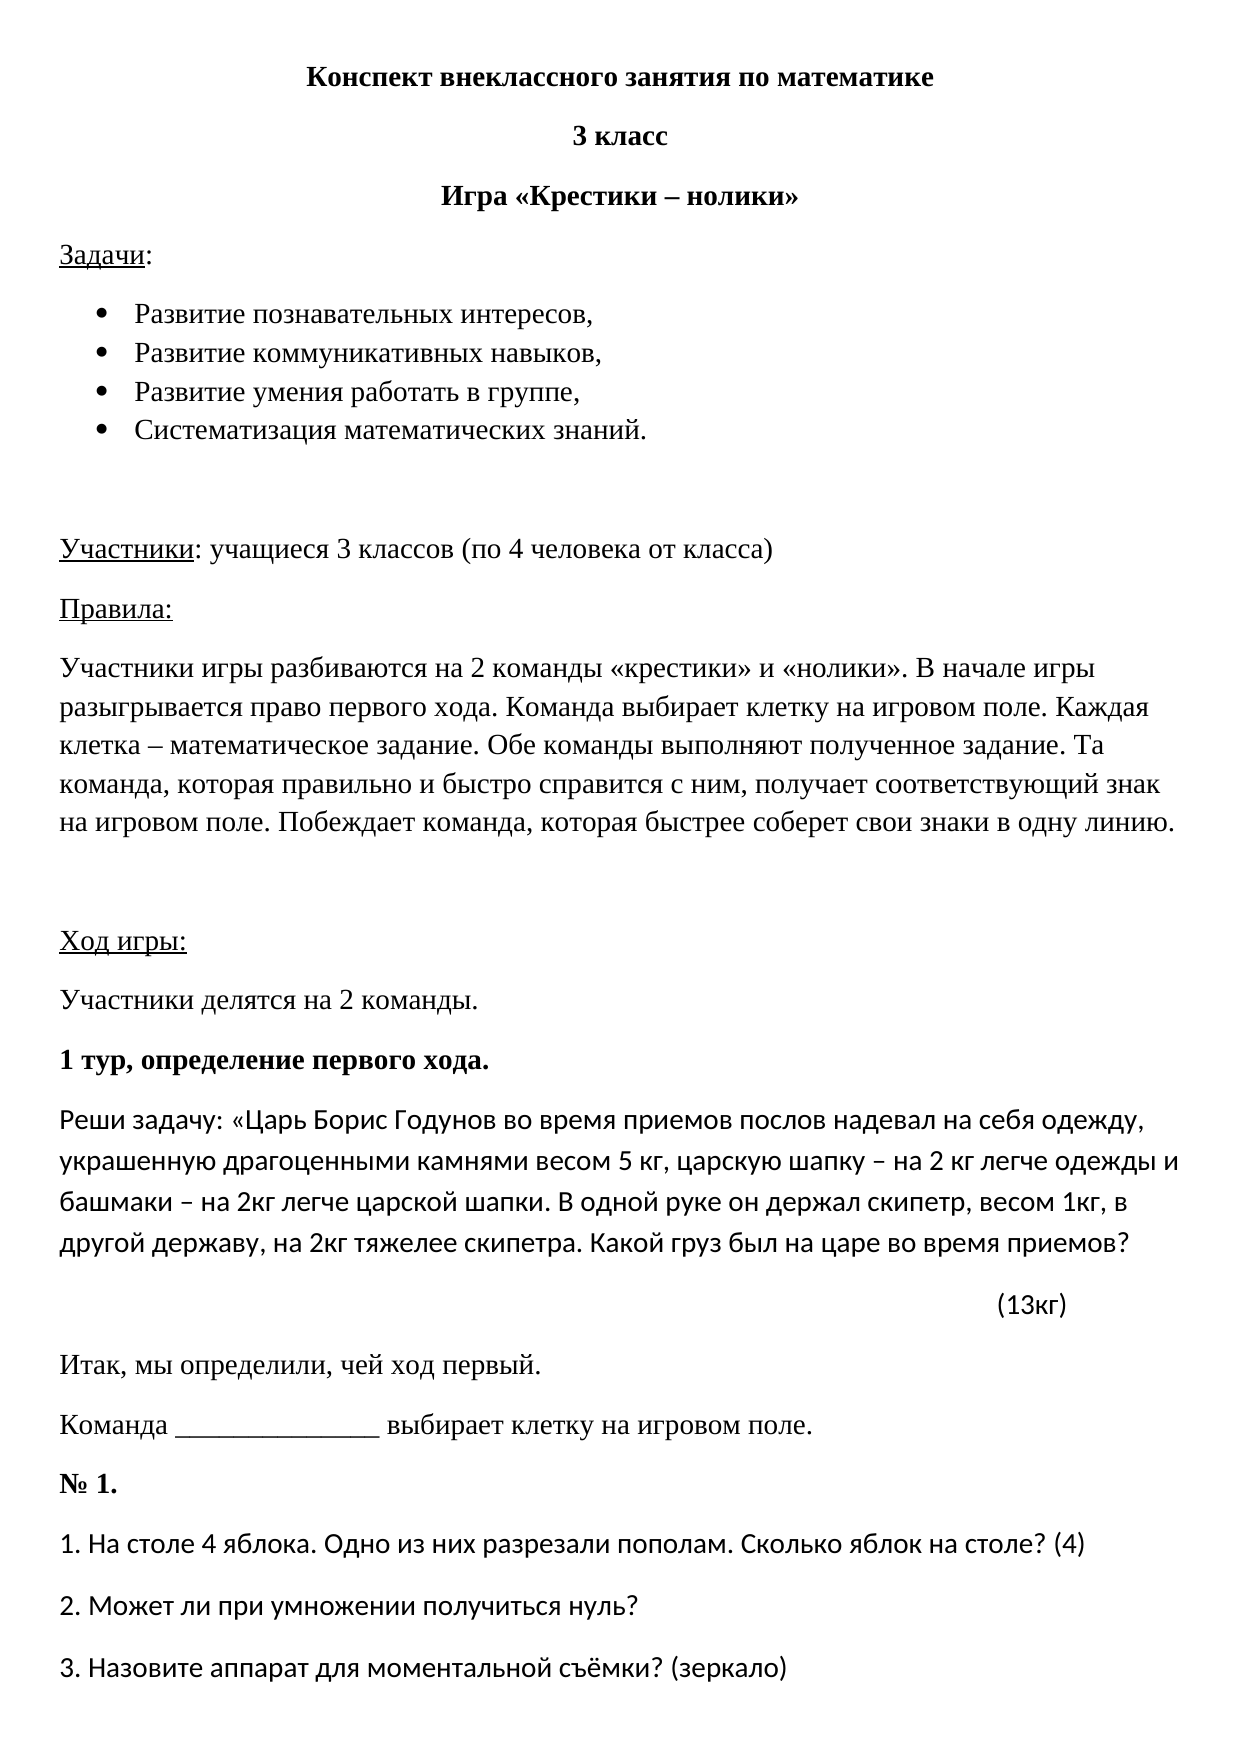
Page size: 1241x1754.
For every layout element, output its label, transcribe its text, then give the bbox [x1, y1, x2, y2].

text Ход игры: [59, 923, 1181, 957]
text Игра «Крестики – нолики» [59, 178, 1181, 211]
text Участники делятся на 2 команды. [59, 982, 1181, 1016]
text Итак, мы определили, чей ход первый. [59, 1347, 1181, 1381]
text Участники игры разбиваются на 2 команды «крестики» и «нолики». В начале игры разыгрывается право первого хода. Команда выбирает клетку на игровом поле. Каждая клетка – математическое задание. Обе команды выполняют полученное задание. Та команда, которая правильно и быстро справится с ним, получает соответствующий знак на игровом поле. Побеждает команда, которая быстрее соберет свои знаки в одну линию. [59, 650, 1181, 838]
text № 1. [59, 1466, 1181, 1500]
text Конспект внеклассного занятия по математике [59, 59, 1181, 93]
list Развитие коммуникативных навыков, [97, 335, 1181, 369]
text (13кг) [59, 1286, 1181, 1321]
text Команда ______________ выбирает клетку на игровом поле. [59, 1407, 1181, 1440]
text Участники: учащиеся 3 классов (по 4 человека от класса) [59, 531, 1181, 565]
text 1. На столе 4 яблока. Одно из них разрезали пополам. Сколько яблок на столе? (4) [59, 1526, 1181, 1561]
list Развитие познавательных интересов, [97, 297, 1181, 330]
text 3. Назовите аппарат для моментальной съёмки? (зеркало) [59, 1649, 1181, 1685]
text 1 тур, определение первого хода. [59, 1042, 1181, 1075]
text Правила: [59, 591, 1181, 624]
text 2. Может ли при умножении получиться нуль? [59, 1587, 1181, 1623]
list Систематизация математических знаний. [97, 412, 1181, 446]
text 3 класс [59, 118, 1181, 152]
text Задачи: [59, 237, 1181, 271]
text Реши задачу: «Царь Борис Годунов во время приемов послов надевал на себя одежду, украшенную драгоценными камнями весом 5 кг, царскую шапку – на 2 кг легче одежды и башмаки – на 2кг легче царской шапки. В одной руке он держал скипетр, весом 1кг, в другой державу, на 2кг тяжелее скипетра. Какой груз был на царе во время приемов? [59, 1101, 1181, 1259]
list Развитие умения работать в группе, [97, 374, 1181, 407]
